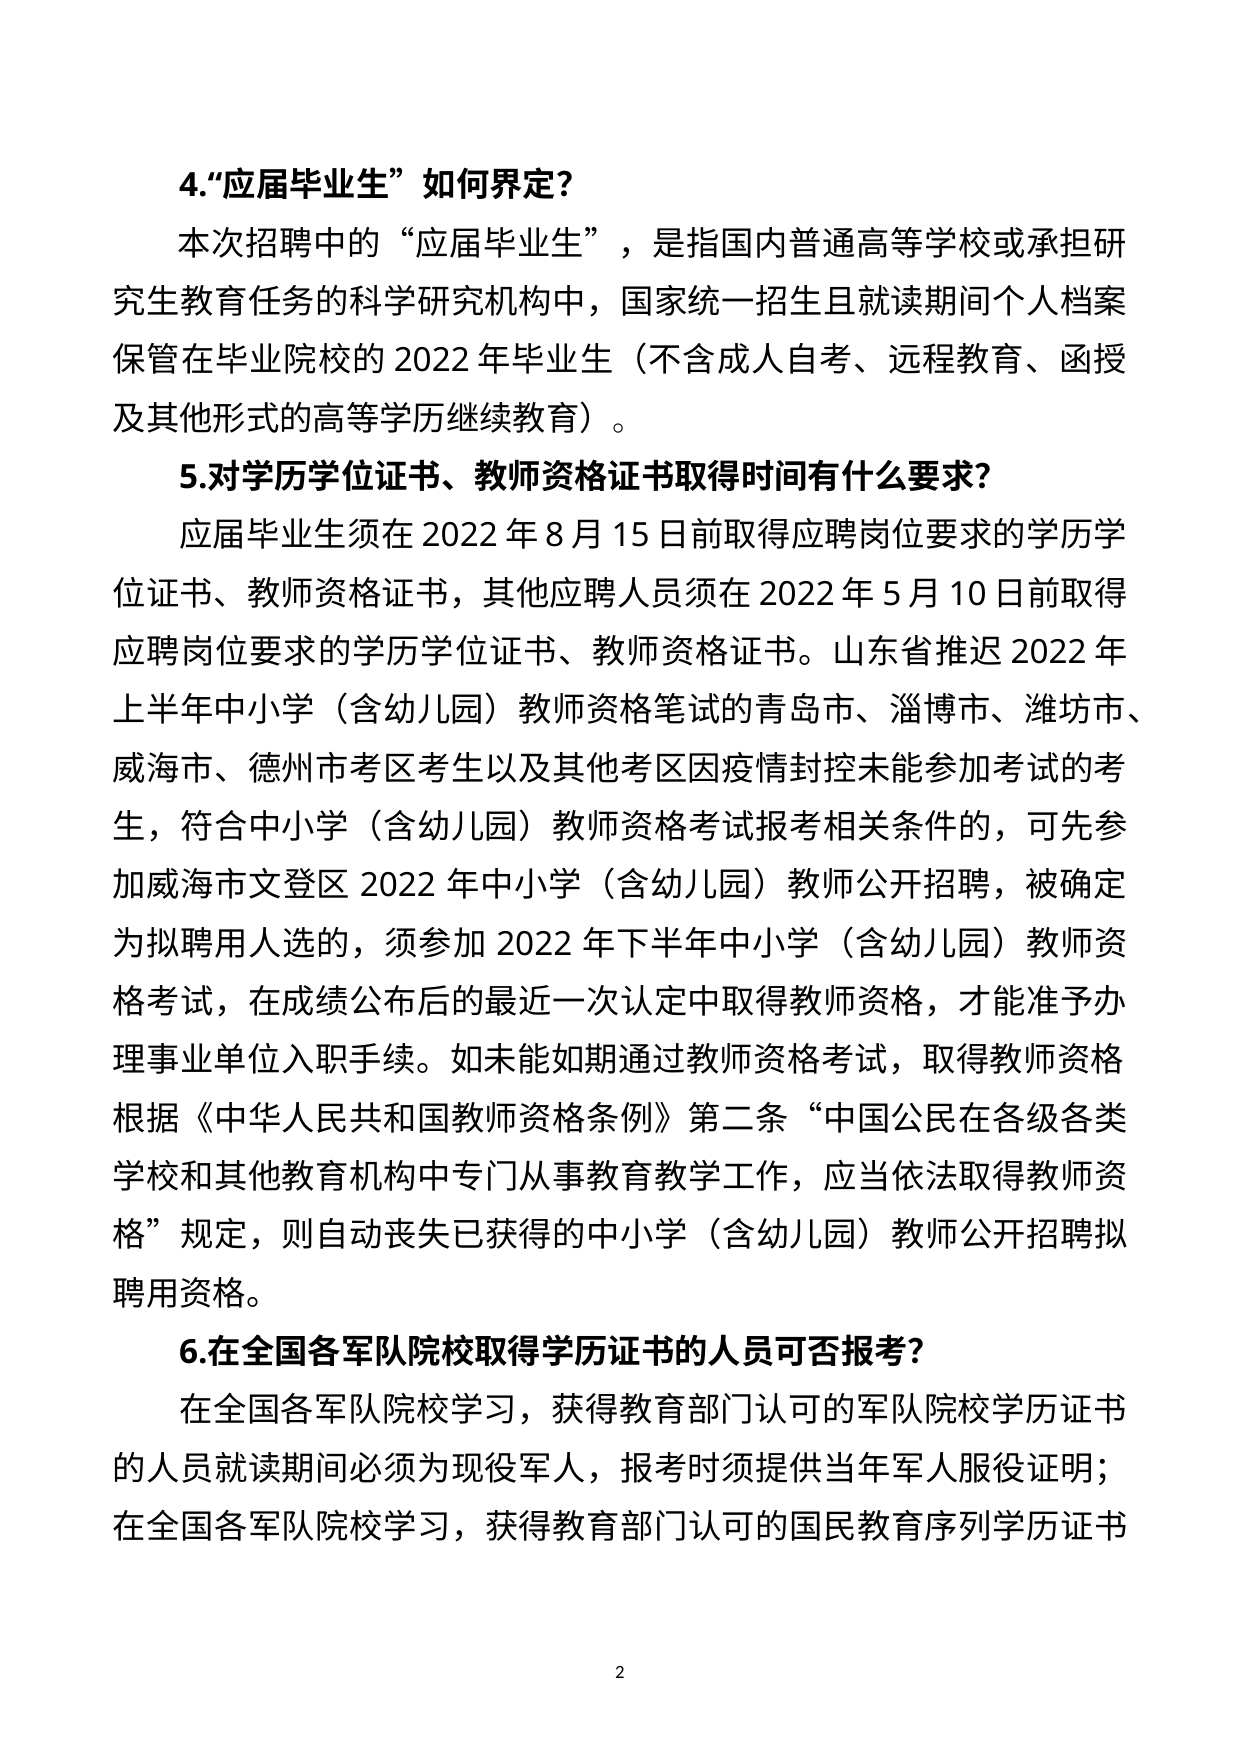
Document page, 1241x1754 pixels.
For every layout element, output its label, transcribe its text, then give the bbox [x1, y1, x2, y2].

text 5.对学历学位证书、教师资格证书取得时间有什么要求？ [156, 442, 1128, 500]
text 应届毕业生须在2022年8月15日前取得应聘岗位要求的学历学位证书、教师资格证书，其他应聘人员须在2022年5月10日前取得应聘岗位要求的学历学位证书、教师资格证书。山东省推迟2022年上半年中小学（含幼儿园）教师资格笔试的青岛市、淄博市、潍坊市、威海市、德州市考区考生以及其他考区因疫情封控未能参加考试的考生，符合中小学（含幼儿园）教师资格考试报考相关条件的，可先参加威海市文登区 2022 年中小学（含幼儿园）教师公开招聘，被确定为拟聘用人选的，须参加 2022 年下半年中小学（含幼儿园）教师资格考试，在成绩公布后的最近一次认定中取得教师资格，才能准予办理事业单位入职手续。如未能如期通过教师资格考试，取得教师资格，根据《中华人民共和国教师资格条例》第二条“中国公民在各级各类学校和其他教育机构中专门从事教育教学工作，应当依法取得教师资格”规定，则自动丧失已获得的中小学（含幼儿园）教师公开招聘拟聘用资格。 [112, 500, 1128, 1317]
text 本次招聘中的“应届毕业生”，是指国内普通高等学校或承担研究生教育任务的科学研究机构中，国家统一招生且就读期间个人档案保管在毕业院校的2022年毕业生（不含成人自考、远程教育、函授及其他形式的高等学历继续教育）。 [112, 208, 1128, 442]
text 6.在全国各军队院校取得学历证书的人员可否报考？ [156, 1317, 1128, 1375]
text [112, 1375, 1128, 1550]
text 4.“应届毕业生”如何界定？ [156, 150, 1128, 208]
